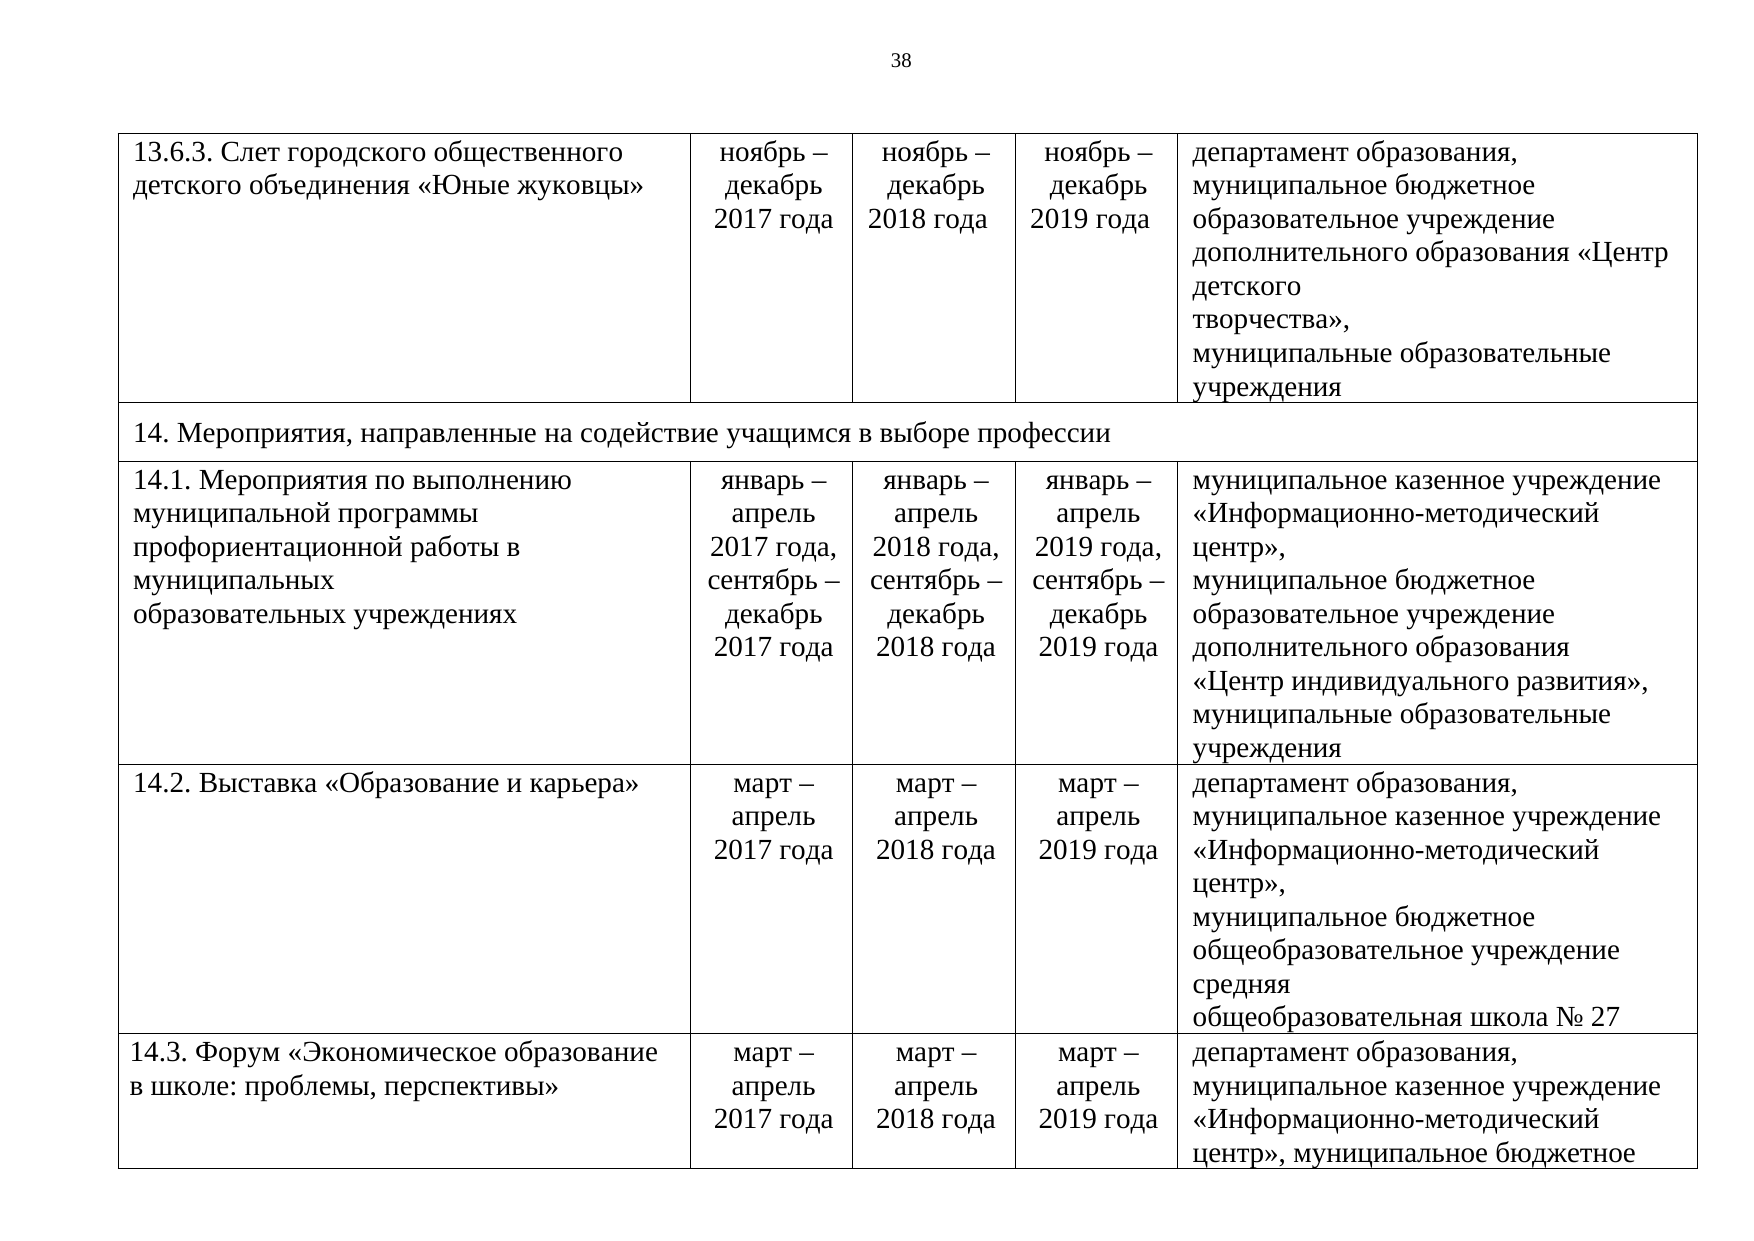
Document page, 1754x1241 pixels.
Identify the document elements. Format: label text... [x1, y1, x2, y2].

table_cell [1016, 134, 1177, 402]
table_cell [1178, 134, 1697, 402]
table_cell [853, 1034, 1015, 1168]
table_cell март – апрель 2019 года [1016, 765, 1177, 1033]
table_cell муниципальное казенное учреждение «Информационно-методический центр», муниципальное бюджетное образовательное учреждение дополнительного образования «Центр индивидуального развития», муниципальные образовательные учреждения [1178, 462, 1697, 764]
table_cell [691, 1034, 852, 1168]
table_cell департамент образования, муниципальное казенное учреждение «Информационно-методический центр», муниципальное бюджетное общеобразовательное учреждение средняя общеобразовательная школа № 27 [1178, 765, 1697, 1033]
table_cell 14. Мероприятия, направленные на содействие учащимся в выборе профессии [119, 403, 1697, 461]
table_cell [119, 1034, 690, 1168]
table_cell март – апрель 2018 года [853, 765, 1015, 1033]
table_cell март – апрель 2017 года [691, 765, 852, 1033]
table_cell январь – апрель 2017 года, сентябрь – декабрь 2017 года [691, 462, 852, 764]
table_cell 14.2. Выставка «Образование и карьера» [119, 765, 690, 1033]
table_cell 14.1. Мероприятия по выполнению муниципальной программы профориентационной работы в муниципальных образовательных учреждениях [119, 462, 690, 764]
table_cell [1016, 1034, 1177, 1168]
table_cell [853, 134, 1015, 402]
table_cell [1178, 1034, 1697, 1168]
table_cell январь – апрель 2018 года, сентябрь – декабрь 2018 года [853, 462, 1015, 764]
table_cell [691, 134, 852, 402]
table_cell январь – апрель 2019 года, сентябрь – декабрь 2019 года [1016, 462, 1177, 764]
table_cell 13.6.3. Слет городского общественного детского объединения «Юные жуковцы» [119, 134, 690, 402]
